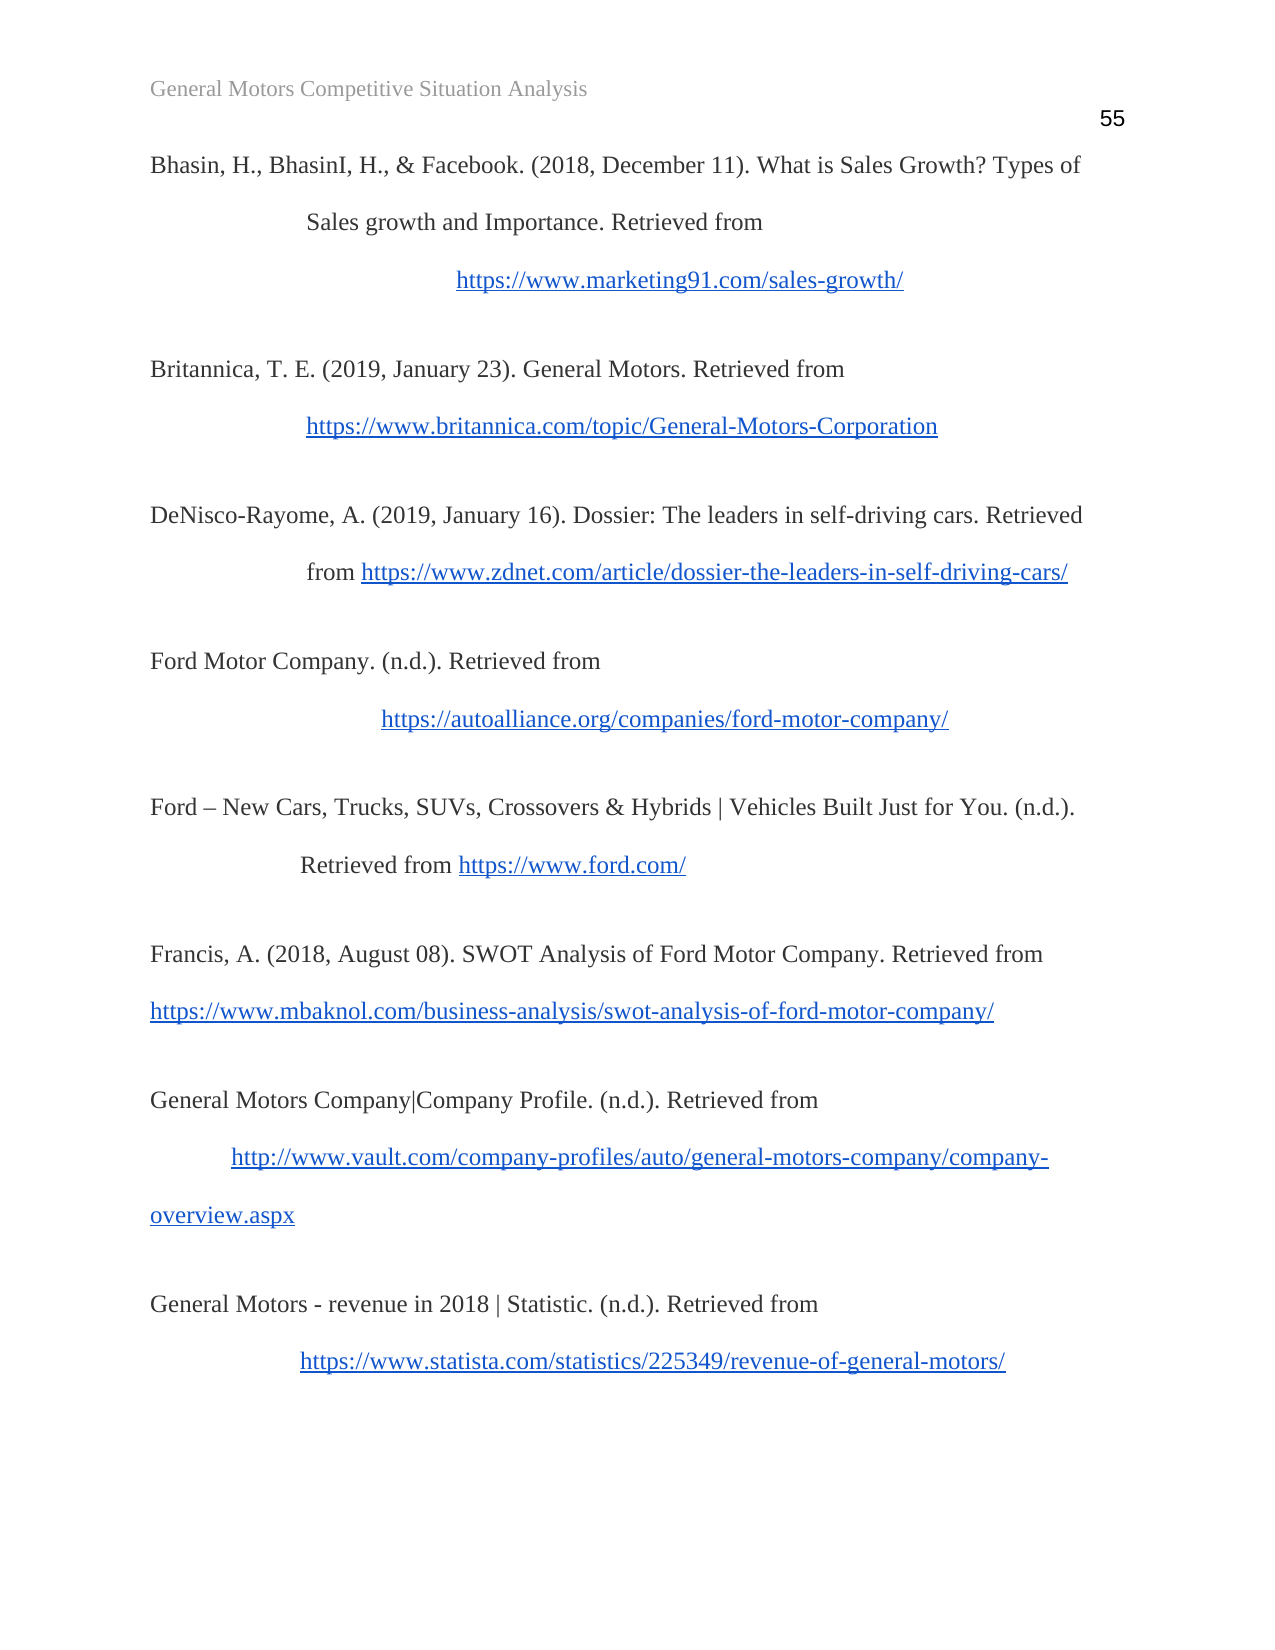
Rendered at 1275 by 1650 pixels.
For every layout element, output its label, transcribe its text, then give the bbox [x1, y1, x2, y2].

text Francis, A. (2018, August 08). SWOT Analysis of Ford Motor Company. Retrieved from https://www.mbaknol.com/business-analysis/swot-analysis-of-ford-motor-company/ [150, 939, 1125, 1025]
text Ford – New Cars, Trucks, SUVs, Crossovers & Hybrids | Vehicles Built Just for You‎. (n.d.). Retrieved from https://www.ford.com/ [150, 792, 1125, 879]
text General Motors - revenue in 2018 | Statistic. (n.d.). Retrieved from https://www.statista.com/statistics/225349/revenue-of-general-motors/ [150, 1289, 1125, 1375]
text General Motors Company|Company Profile. (n.d.). Retrieved from http://www.vault.com/company-profiles/auto/general-motors-company/company-overview.aspx [150, 1085, 1125, 1229]
text Ford Motor Company. (n.d.). Retrieved from https://autoalliance.org/companies/ford-motor-company/ [150, 646, 1125, 732]
text Britannica, T. E. (2019, January 23). General Motors. Retrieved from https://www.britannica.com/topic/General-Motors-Corporation [150, 354, 1125, 440]
text DeNisco-Rayome, A. (2019, January 16). Dossier: The leaders in self-driving cars. Retrieved from https://www.zdnet.com/article/dossier-the-leaders-in-self-driving-cars/ [150, 500, 1125, 586]
text Bhasin, H., BhasinI, H., & Facebook. (2018, December 11). What is Sales Growth? Types of Sales growth and Importance. Retrieved from https://www.marketing91.com/sales-growth/ [150, 150, 1125, 294]
